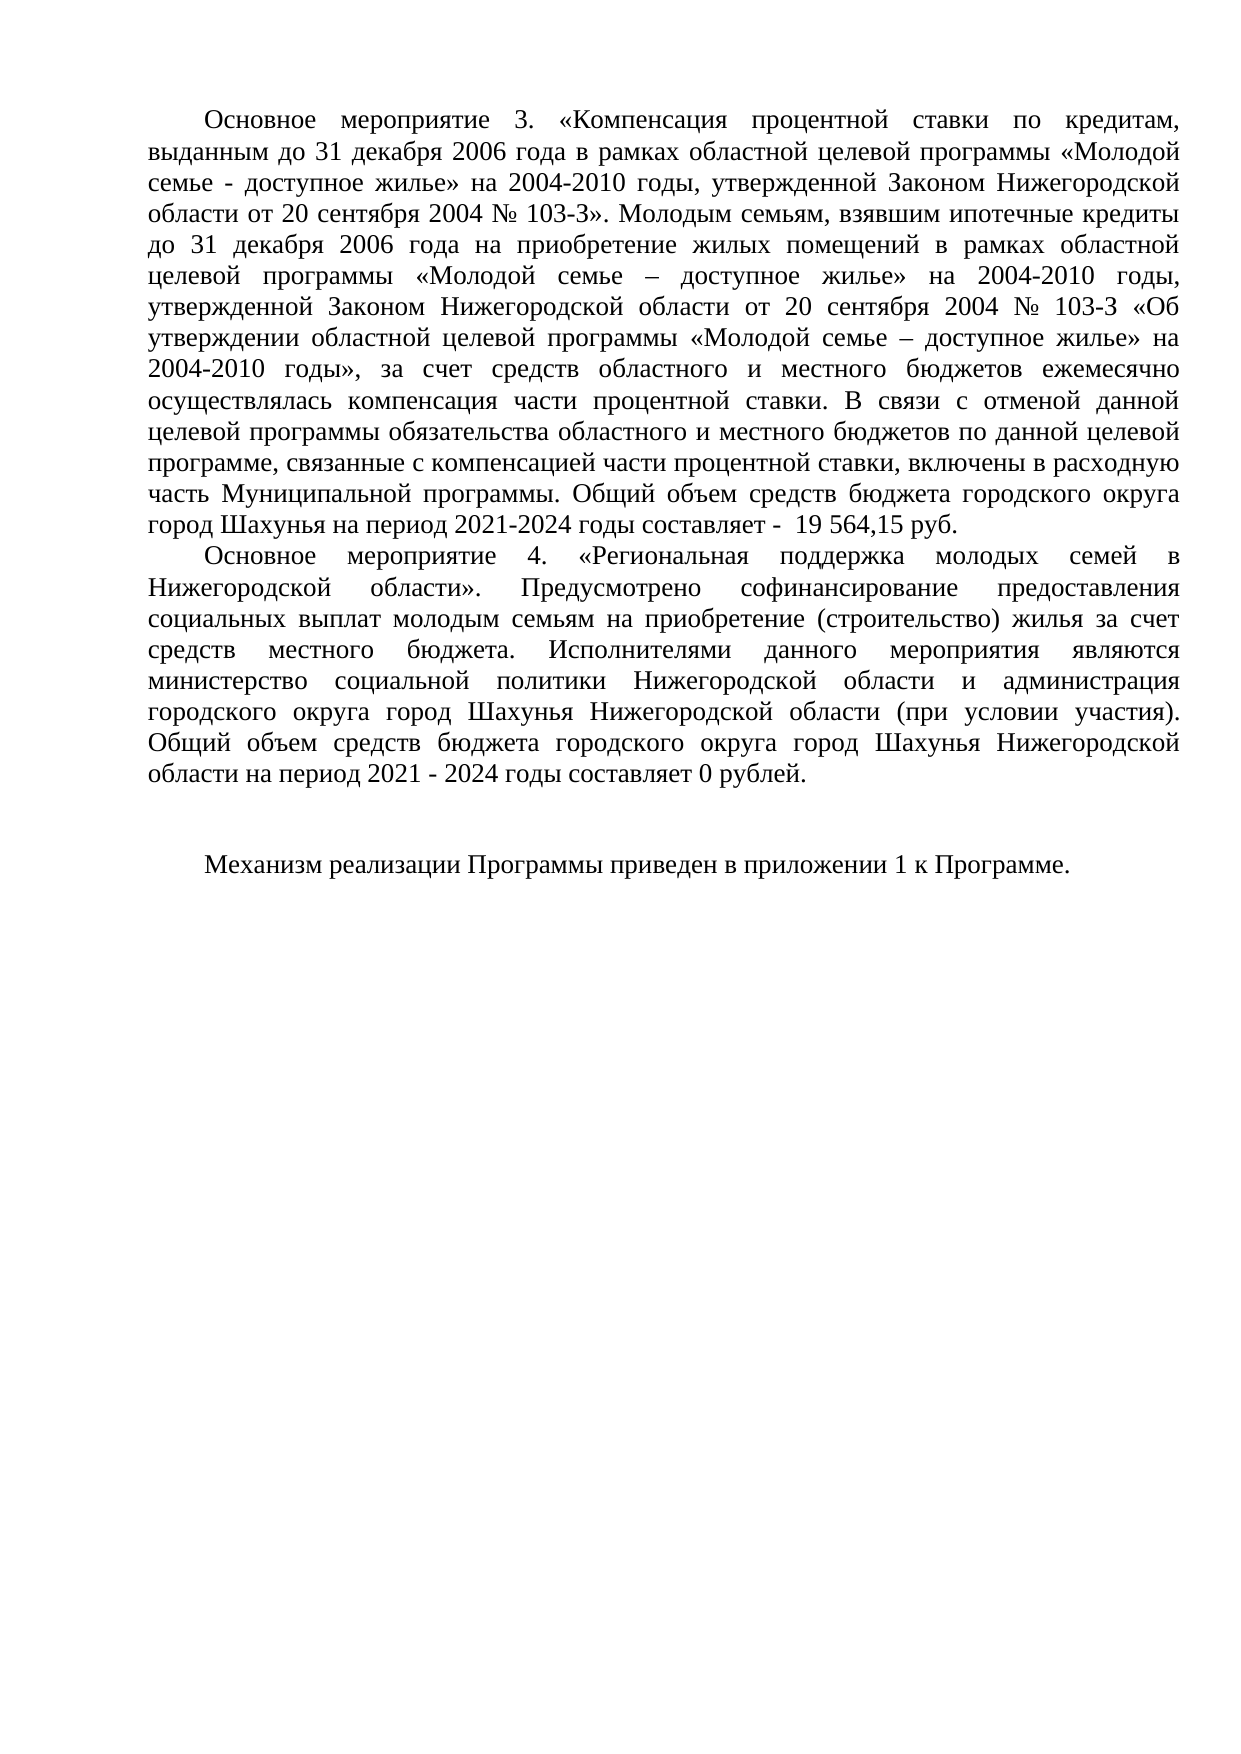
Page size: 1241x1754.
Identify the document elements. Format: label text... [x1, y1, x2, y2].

text Механизм реализации Программы приведен в приложении 1 к Программе. [148, 848, 1181, 880]
text Основное мероприятие 3. «Компенсация процентной ставки по кредитам, выданным до 31 декабря 2006 года в рамках областной целевой программы «Молодой семье - доступное жилье» на 2004-2010 годы, утвержденной Законом Нижегородской области от 20 сентября 2004 № 103-З». Молодым семьям, взявшим ипотечные кредиты до 31 декабря 2006 года на приобретение жилых помещений в рамках областной целевой программы «Молодой семье – доступное жилье» на 2004-2010 годы, утвержденной Законом Нижегородской области от 20 сентября 2004 № 103-З «Об утверждении областной целевой программы «Молодой семье – доступное жилье» на 2004-2010 годы», за счет средств областного и местного бюджетов ежемесячно осуществлялась компенсация части процентной ставки. В связи с отменой данной целевой программы обязательства областного и местного бюджетов по данной целевой программе, связанные с компенсацией части процентной ставки, включены в расходную часть Муниципальной программы. Общий объем средств бюджета городского округа город Шахунья на период 2021-2024 годы составляет - 19 564,15 руб. [148, 103, 1181, 539]
text Основное мероприятие 4. «Региональная поддержка молодых семей в Нижегородской области». Предусмотрено софинансирование предоставления социальных выплат молодым семьям на приобретение (строительство) жилья за счет средств местного бюджета. Исполнителями данного мероприятия являются министерство социальной политики Нижегородской области и администрация городского округа город Шахунья Нижегородской области (при условии участия). Общий объем средств бюджета городского округа город Шахунья Нижегородской области на период 2021 - 2024 годы составляет 0 рублей. [148, 539, 1181, 789]
